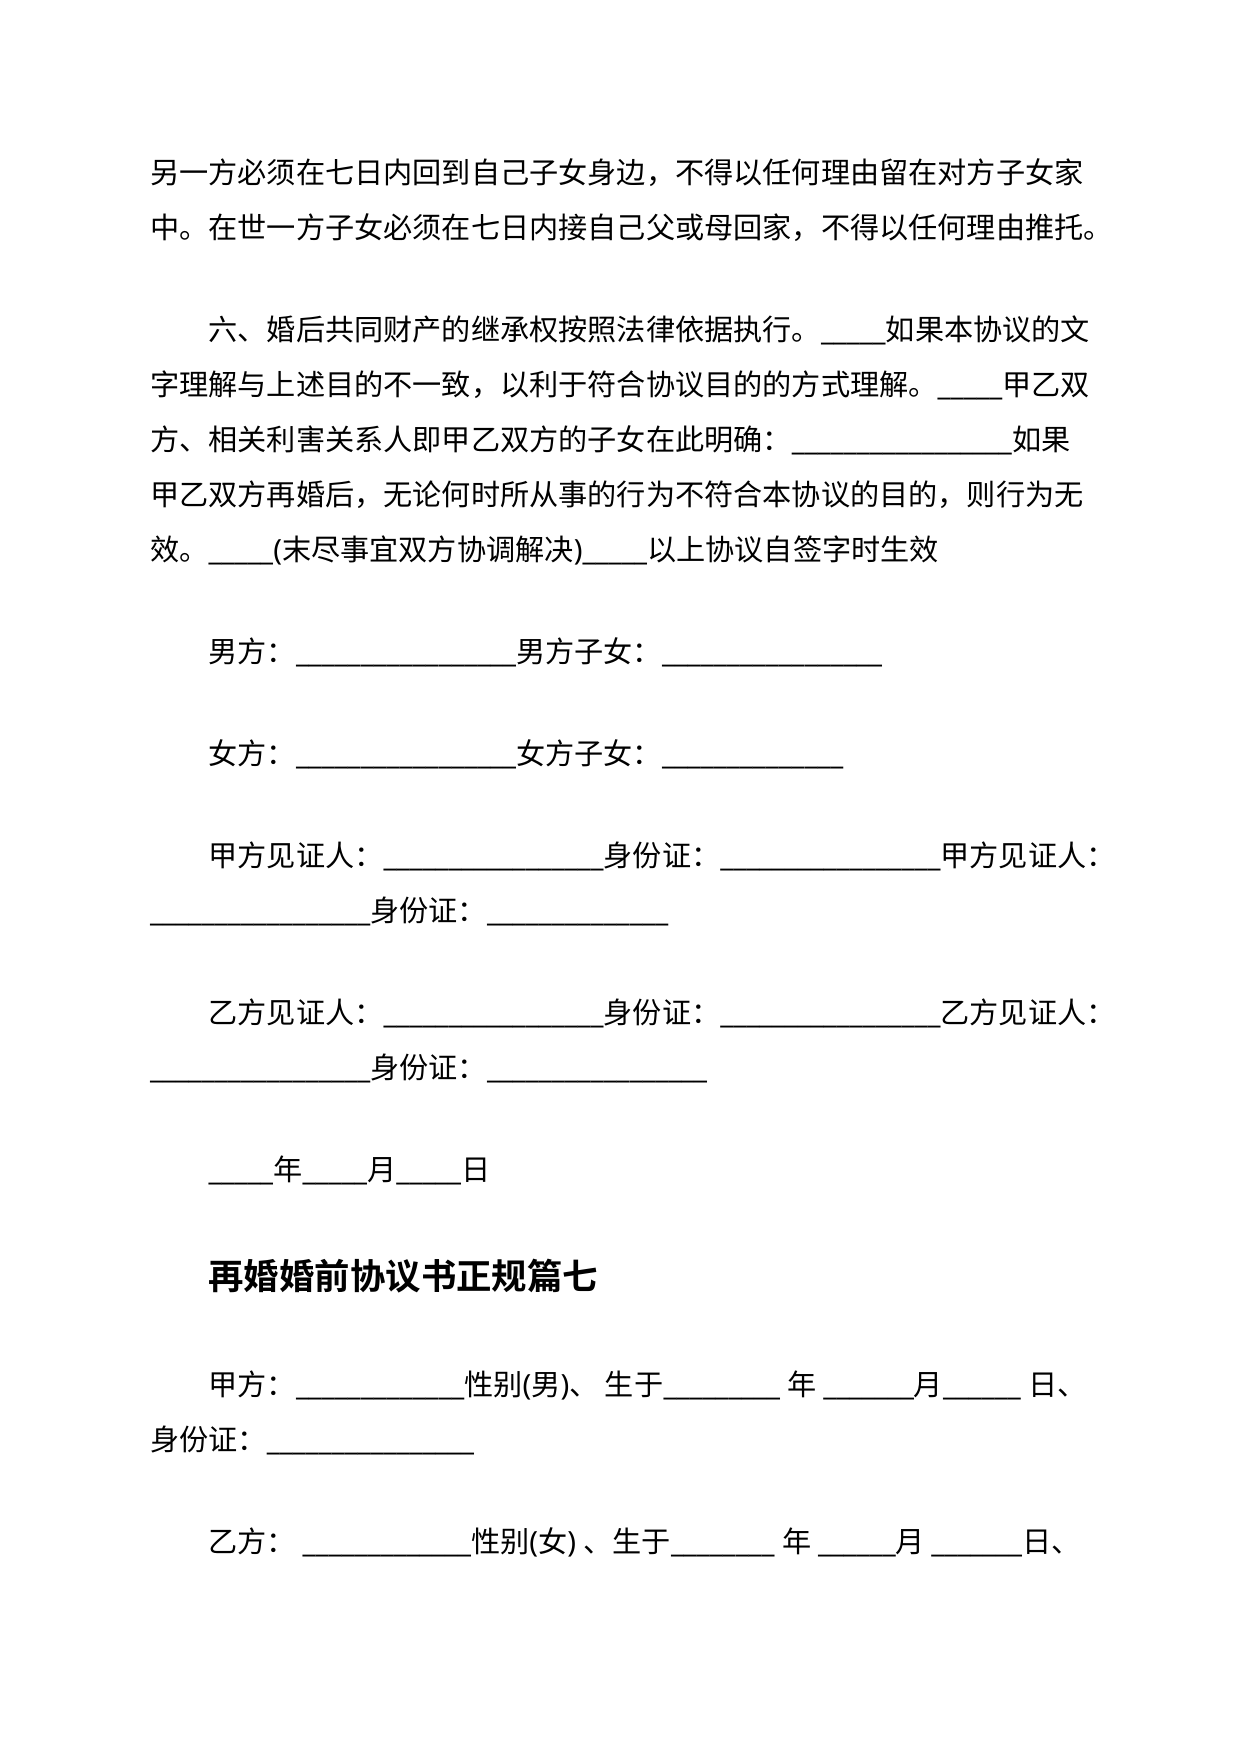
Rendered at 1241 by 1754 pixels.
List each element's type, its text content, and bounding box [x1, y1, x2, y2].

text 乙方见证人：_________________身份证：_________________乙方见证人：_________________身份证：_________________ [150, 989, 1090, 1087]
text 甲方：_____________性别(男)、 生于_________ 年 _______月______ 日、身份证：________________ [150, 1362, 1090, 1459]
text 男方：_________________男方子女：_________________ [150, 628, 1090, 671]
text _____年_____月_____日 [150, 1146, 1090, 1189]
text 再婚婚前协议书正规篇七 [150, 1248, 1090, 1300]
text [150, 1519, 1090, 1561]
text 甲方见证人：_________________身份证：_________________甲方见证人：_________________身份证：______________ [150, 832, 1090, 930]
text 女方：_________________女方子女：______________ [150, 731, 1090, 773]
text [150, 150, 1090, 247]
text 六、婚后共同财产的继承权按照法律依据执行。_____如果本协议的文字理解与上述目的不一致，以利于符合协议目的的方式理解。_____甲乙双方、相关利害关系人即甲乙双方的子女在此明确：_________________如果甲乙双方再婚后，无论何时所从事的行为不符合本协议的目的，则行为无效。_____(末尽事宜双方协调解决)_____以上协议自签字时生效 [150, 307, 1090, 569]
